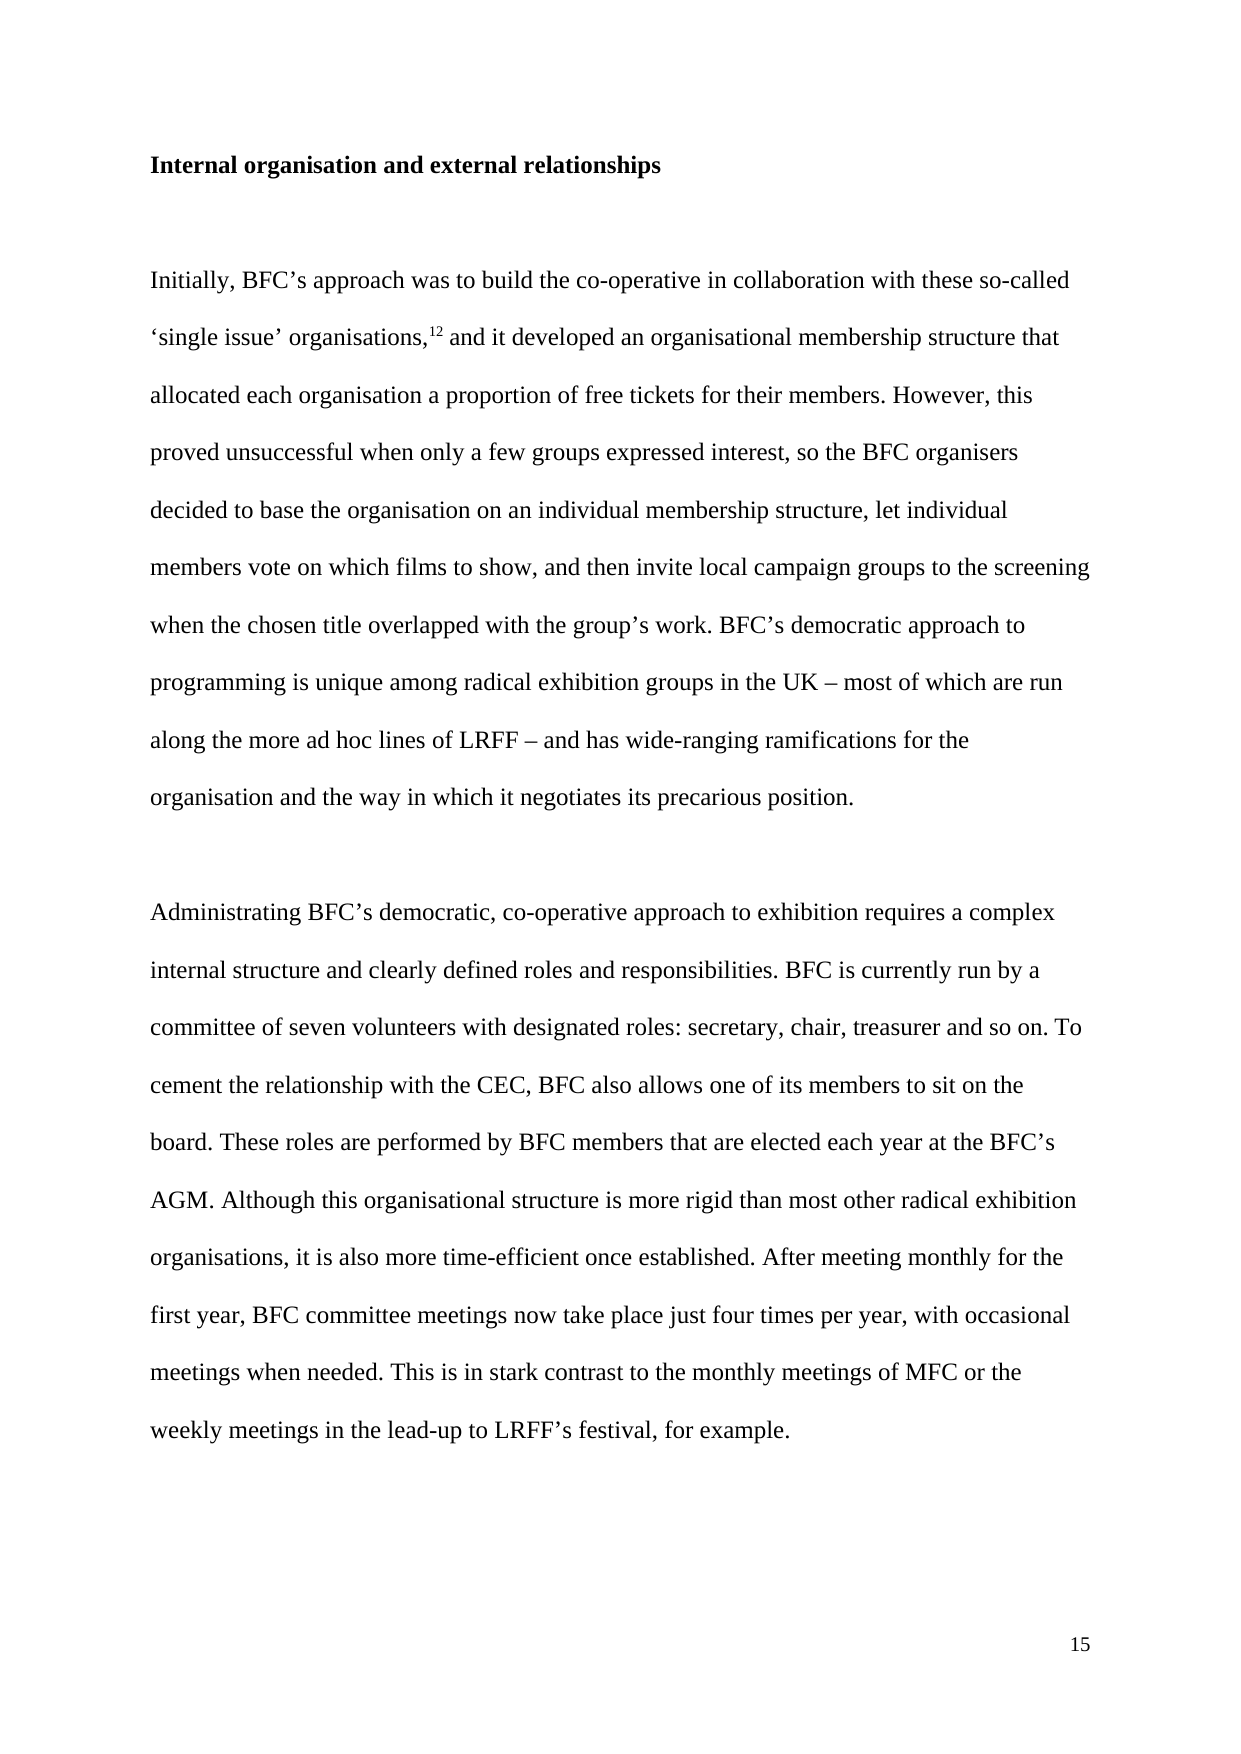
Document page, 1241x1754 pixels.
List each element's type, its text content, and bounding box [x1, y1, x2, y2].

text Administrating BFC’s democratic, co-operative approach to exhibition requires a complex internal structure and clearly defined roles and responsibilities. BFC is currently run by a committee of seven volunteers with designated roles: secretary, chair, treasurer and so on. To cement the relationship with the CEC, BFC also allows one of its members to sit on the board. These roles are performed by BFC members that are elected each year at the BFC’s AGM. Although this organisational structure is more rigid than most other radical exhibition organisations, it is also more time-efficient once established. After meeting monthly for the first year, BFC committee meetings now take place just four times per year, with occasional meetings when needed. This is in stark contrast to the monthly meetings of MFC or the weekly meetings in the lead-up to LRFF’s festival, for example. [150, 897, 1090, 1444]
text Internal organisation and external relationships [150, 150, 1090, 179]
text Initially, BFC’s approach was to build the co-operative in collaboration with these so-called ‘single issue’ organisations, and it developed an organisational membership structure that allocated each organisation a proportion of free tickets for their members. However, this proved unsuccessful when only a few groups expressed interest, so the BFC organisers decided to base the organisation on an individual membership structure, let individual members vote on which films to show, and then invite local campaign groups to the screening when the chosen title overlapped with the group’s work. BFC’s democratic approach to programming is unique among radical exhibition groups in the UK – most of which are run along the more ad hoc lines of LRFF – and has wide-ranging ramifications for the organisation and the way in which it negotiates its precarious position. [150, 265, 1090, 811]
